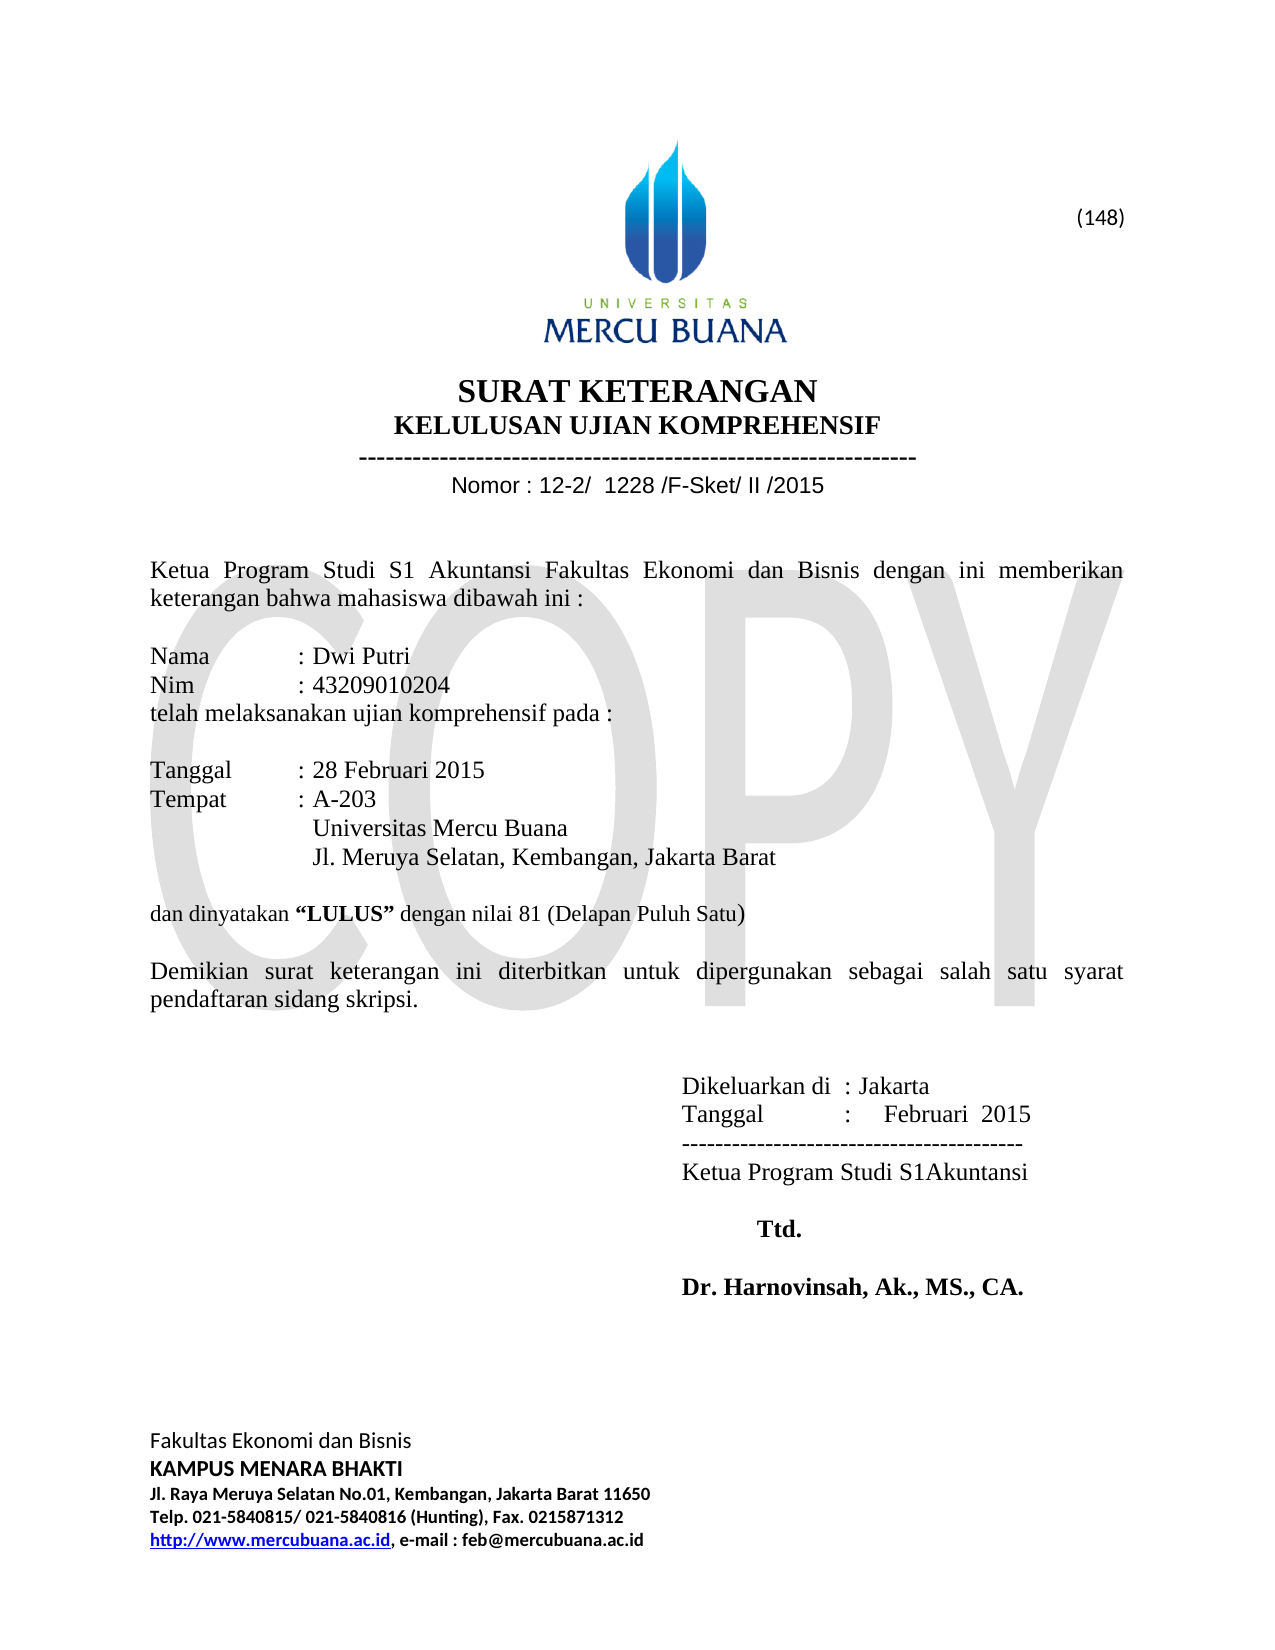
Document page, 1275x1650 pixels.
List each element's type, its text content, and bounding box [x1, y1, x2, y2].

text dan dinyatakan “LULUS” dengan nilai 81 (Delapan Puluh Satu) [150, 898, 1125, 927]
text Ketua Program Studi S1Akuntansi [150, 1157, 1125, 1186]
text Tanggal : Februari 2015 [150, 1099, 1125, 1128]
text ----------------------------------------- [150, 1128, 1125, 1157]
text Demikian surat keterangan ini diterbitkan untuk dipergunakan sebagai salah satu syarat pendaftaran sidang skripsi. [150, 956, 1125, 1013]
text Dr. Harnovinsah, Ak., MS., CA. [150, 1272, 1125, 1301]
text Nim : 43209010204 [150, 670, 1125, 698]
text Universitas Mercu Buana [150, 813, 1125, 842]
picture [538, 231, 792, 347]
text Jl. Meruya Selatan, Kembangan, Jakarta Barat [150, 842, 1125, 870]
text Dikeluarkan di : Jakarta [150, 1071, 1125, 1099]
text (148) [150, 203, 1125, 231]
text KELULUSAN UJIAN KOMPREHENSIF [150, 409, 1125, 441]
text Tanggal : 28 Februari 2015 [150, 755, 1125, 784]
text Nama : Dwi Putri [150, 641, 1125, 670]
text Ketua Program Studi S1 Akuntansi Fakultas Ekonomi dan Bisnis dengan ini memberikan keterangan bahwa mahasiswa dibawah ini : [150, 555, 1125, 612]
text telah melaksanakan ujian komprehensif pada : [150, 698, 1125, 727]
text SURAT KETERANGAN [150, 371, 1125, 409]
text -------------------------------------------------------------- [150, 441, 1125, 472]
text Tempat : A-203 [150, 784, 1125, 813]
picture [538, 134, 792, 203]
text Nomor : 12-2/ 1228 /F-Sket/ II /2015 [150, 472, 1125, 498]
text Ttd. [150, 1214, 1125, 1243]
